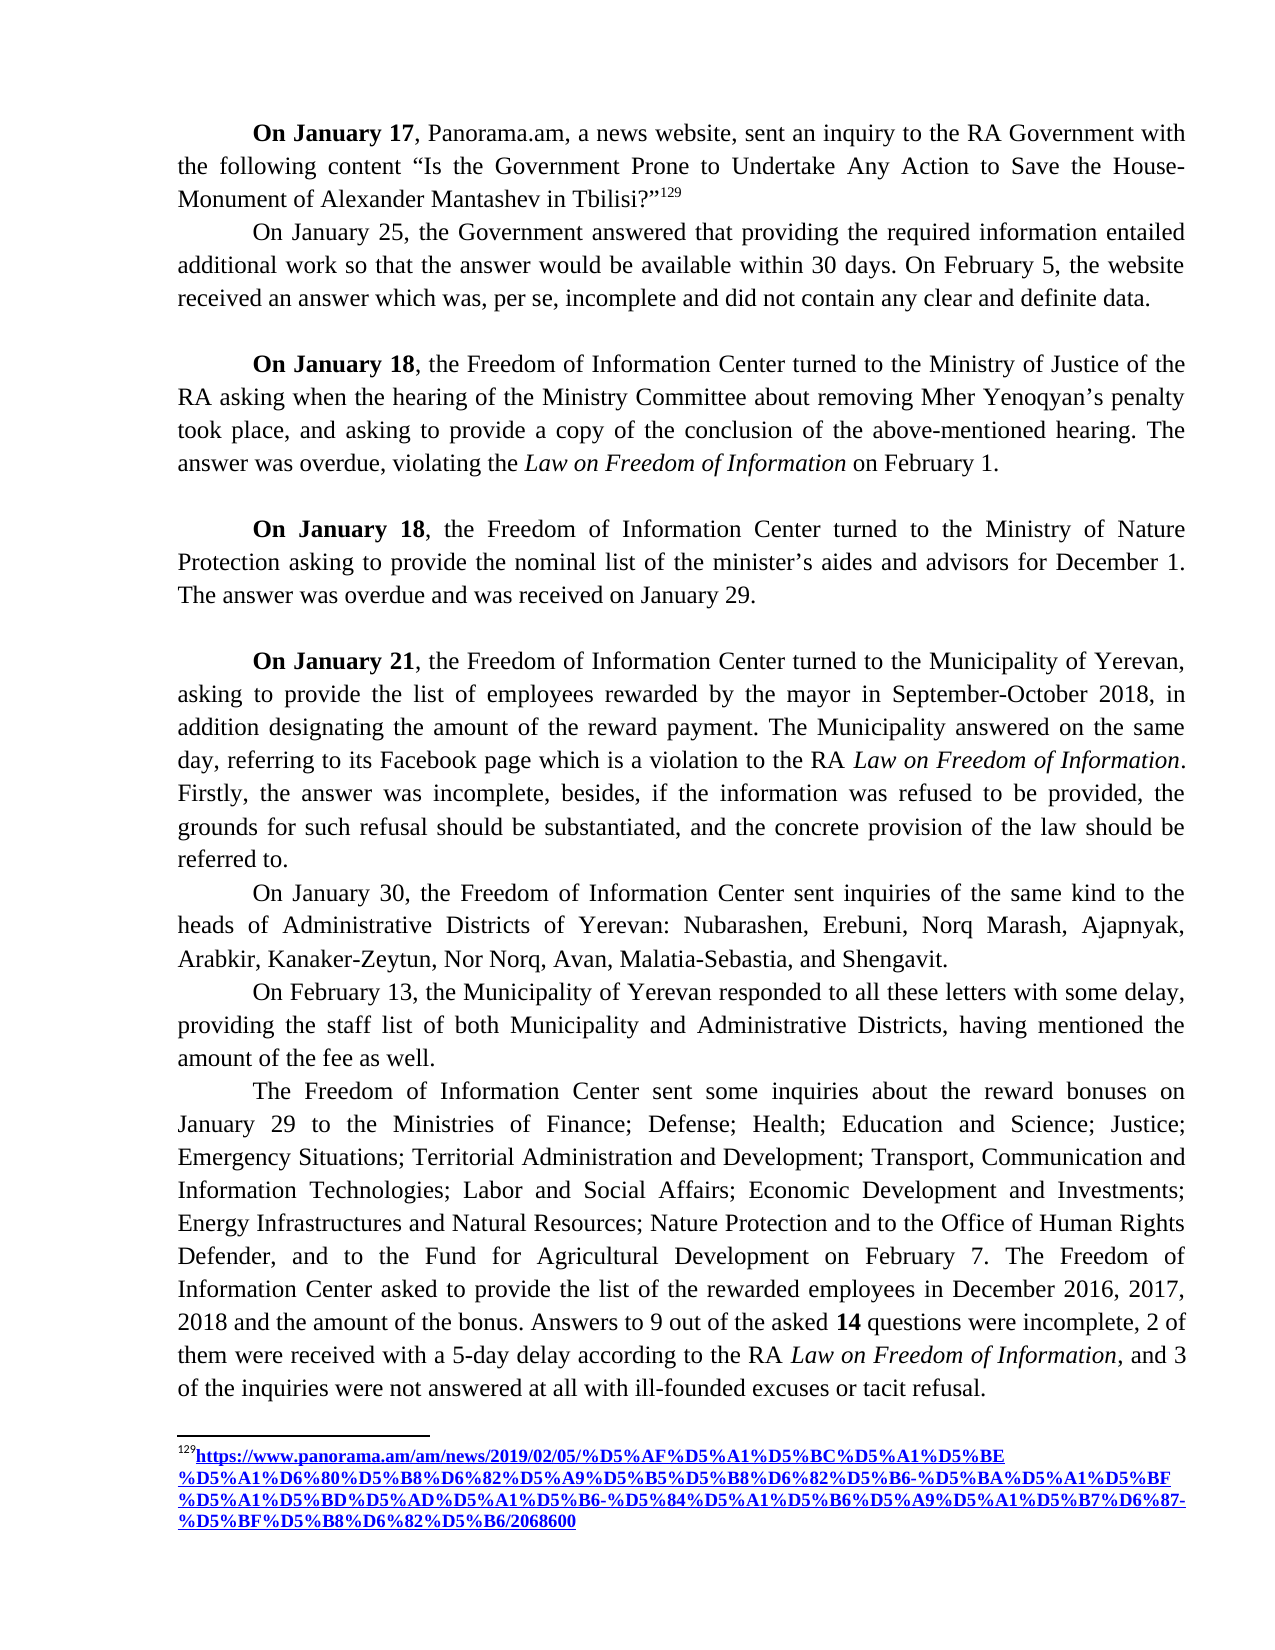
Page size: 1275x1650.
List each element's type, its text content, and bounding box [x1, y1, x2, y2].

text The Freedom of Information Center sent some inquiries about the reward bonuses on January 29 to the Ministries of Finance; Defense; Health; Education and Science; Justice; Emergency Situations; Territorial Administration and Development; Transport, Communication and Information Technologies; Labor and Social Affairs; Economic Development and Investments; Energy Infrastructures and Natural Resources; Nature Protection and to the Office of Human Rights Defender, and to the Fund for Agricultural Development on February 7. The Freedom of Information Center asked to provide the list of the rewarded employees in December 2016, 2017, 2018 and the amount of the bonus. Answers to 9 out of the asked 14 questions were incomplete, 2 of them were received with a 5-day delay according to the RA Law on Freedom of Information, and 3 of the inquiries were not answered at all with ill-founded excuses or tacit refusal. [177, 1076, 1186, 1402]
text On January 18, the Freedom of Information Center turned to the Ministry of Justice of the RA asking when the hearing of the Ministry Committee about removing Mher Yenoqyan’s penalty took place, and asking to provide a copy of the conclusion of the above-mentioned hearing. The answer was overdue, violating the Law on Freedom of Information on February 1. [177, 349, 1186, 477]
text On February 13, the Municipality of Yerevan responded to all these letters with some delay, providing the staff list of both Municipality and Administrative Districts, having mentioned the amount of the fee as well. [177, 977, 1186, 1071]
text On January 30, the Freedom of Information Center sent inquiries of the same kind to the heads of Administrative Districts of Yerevan: Nubarashen, Erebuni, Norq Marash, Ajapnyak, Arabkir, Kanaker-Zeytun, Nor Norq, Avan, Malatia-Sebastia, and Shengavit. [177, 878, 1186, 972]
text On January 18, the Freedom of Information Center turned to the Ministry of Nature Protection asking to provide the nominal list of the minister’s aides and advisors for December 1. The answer was overdue and was received on January 29. [177, 514, 1186, 609]
text On January 25, the Government answered that providing the required information entailed additional work so that the answer would be available within 30 days. On February 5, the website received an answer which was, per se, incomplete and did not contain any clear and definite data. [177, 217, 1186, 312]
text On January 21, the Freedom of Information Center turned to the Municipality of Yerevan, asking to provide the list of employees rewarded by the mayor in September-October 2018, in addition designating the amount of the reward payment. The Municipality answered on the same day, referring to its Facebook page which is a violation to the RA Law on Freedom of Information. Firstly, the answer was incomplete, besides, if the information was refused to be provided, the grounds for such refusal should be substantiated, and the concrete provision of the law should be referred to. [177, 646, 1186, 873]
text On January 17, Panorama.am, a news website, sent an inquiry to the RA Government with the following content “Is the Government Prone to Undertake Any Action to Save the House-Monument of Alexander Mantashev in Tbilisi?” [177, 118, 1186, 213]
